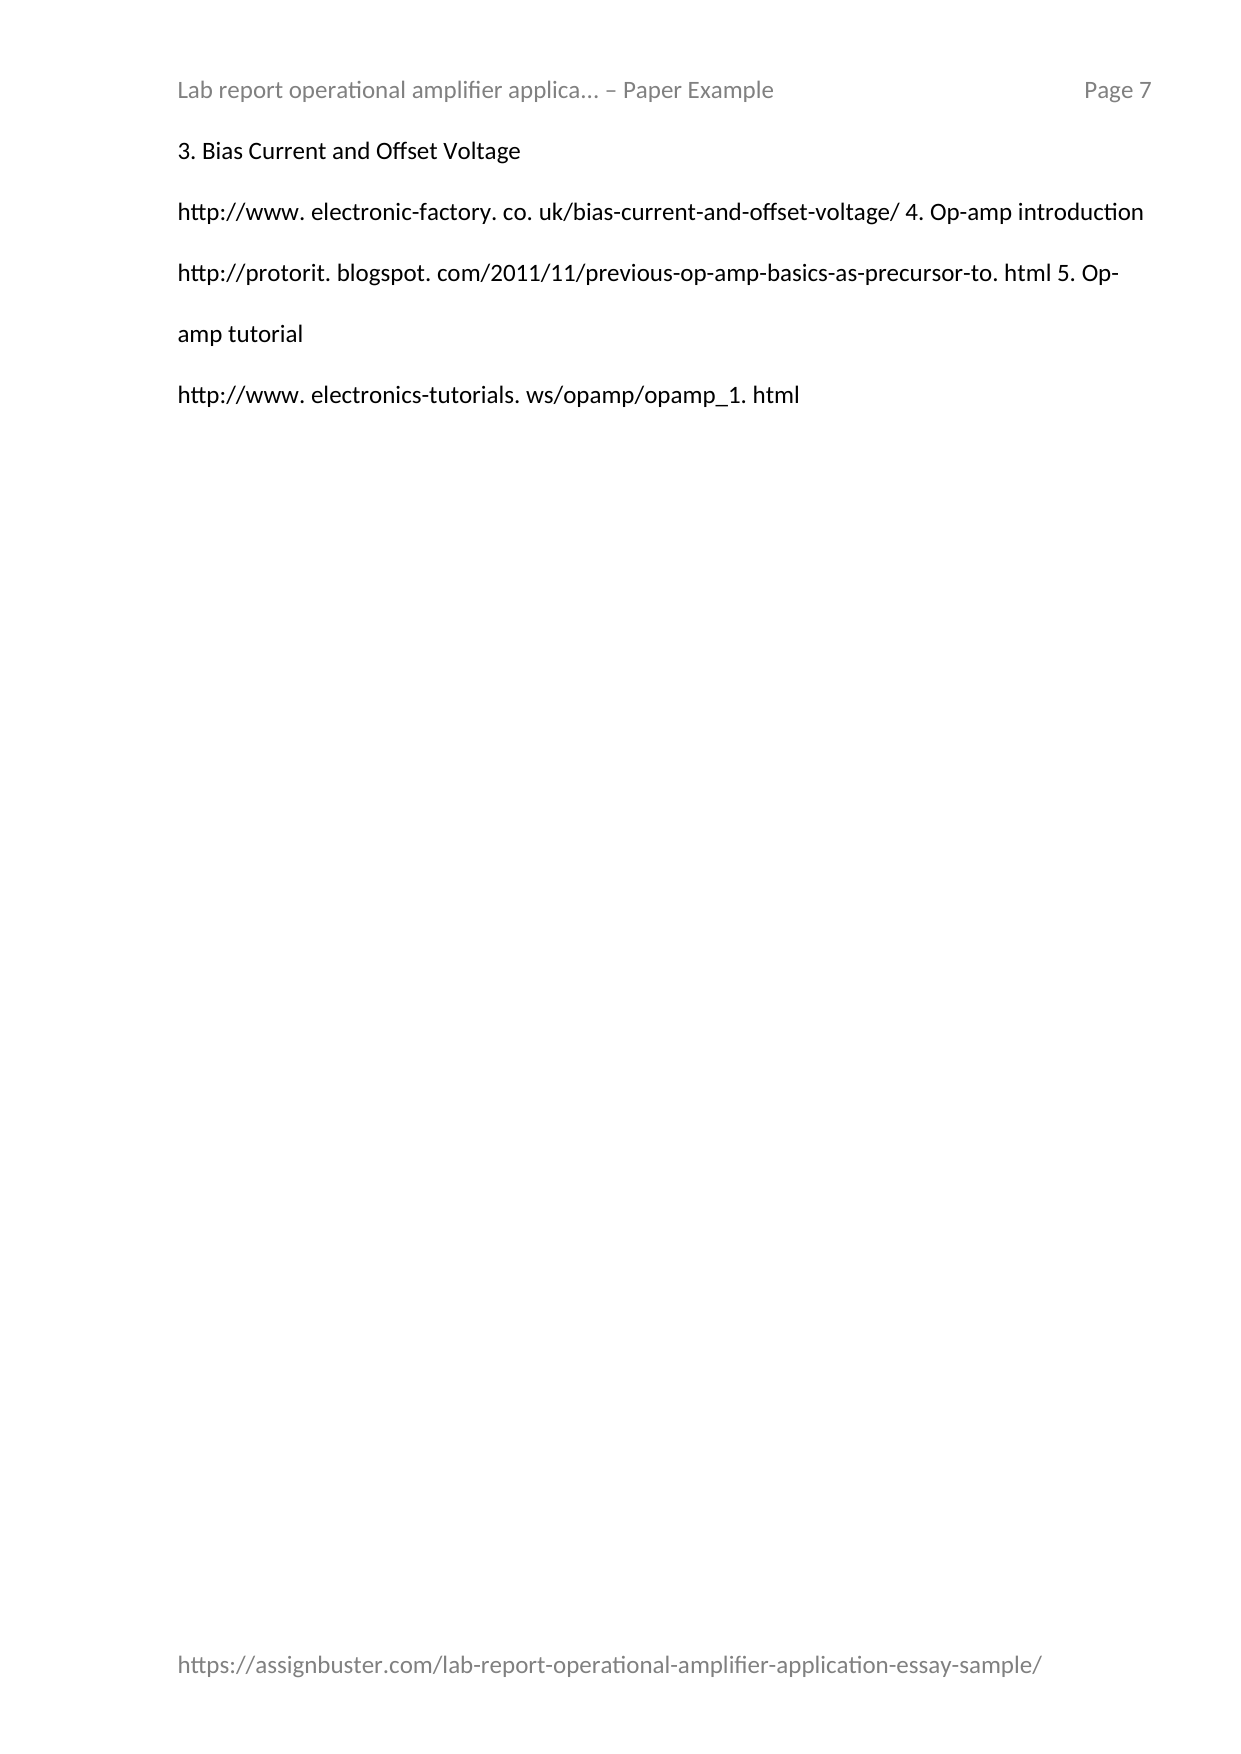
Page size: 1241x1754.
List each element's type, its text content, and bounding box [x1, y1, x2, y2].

text 3. Bias Current and Offset Voltage http://www. electronic-factory. co. uk/bias-current-and-offset-voltage/ 4. Op-amp introduction http://protorit. blogspot. com/2011/11/previous-op-amp-basics-as-precursor-to. html 5. Op-amp tutorial http://www. electronics-tutorials. ws/opamp/opamp_1. html [177, 135, 1152, 409]
